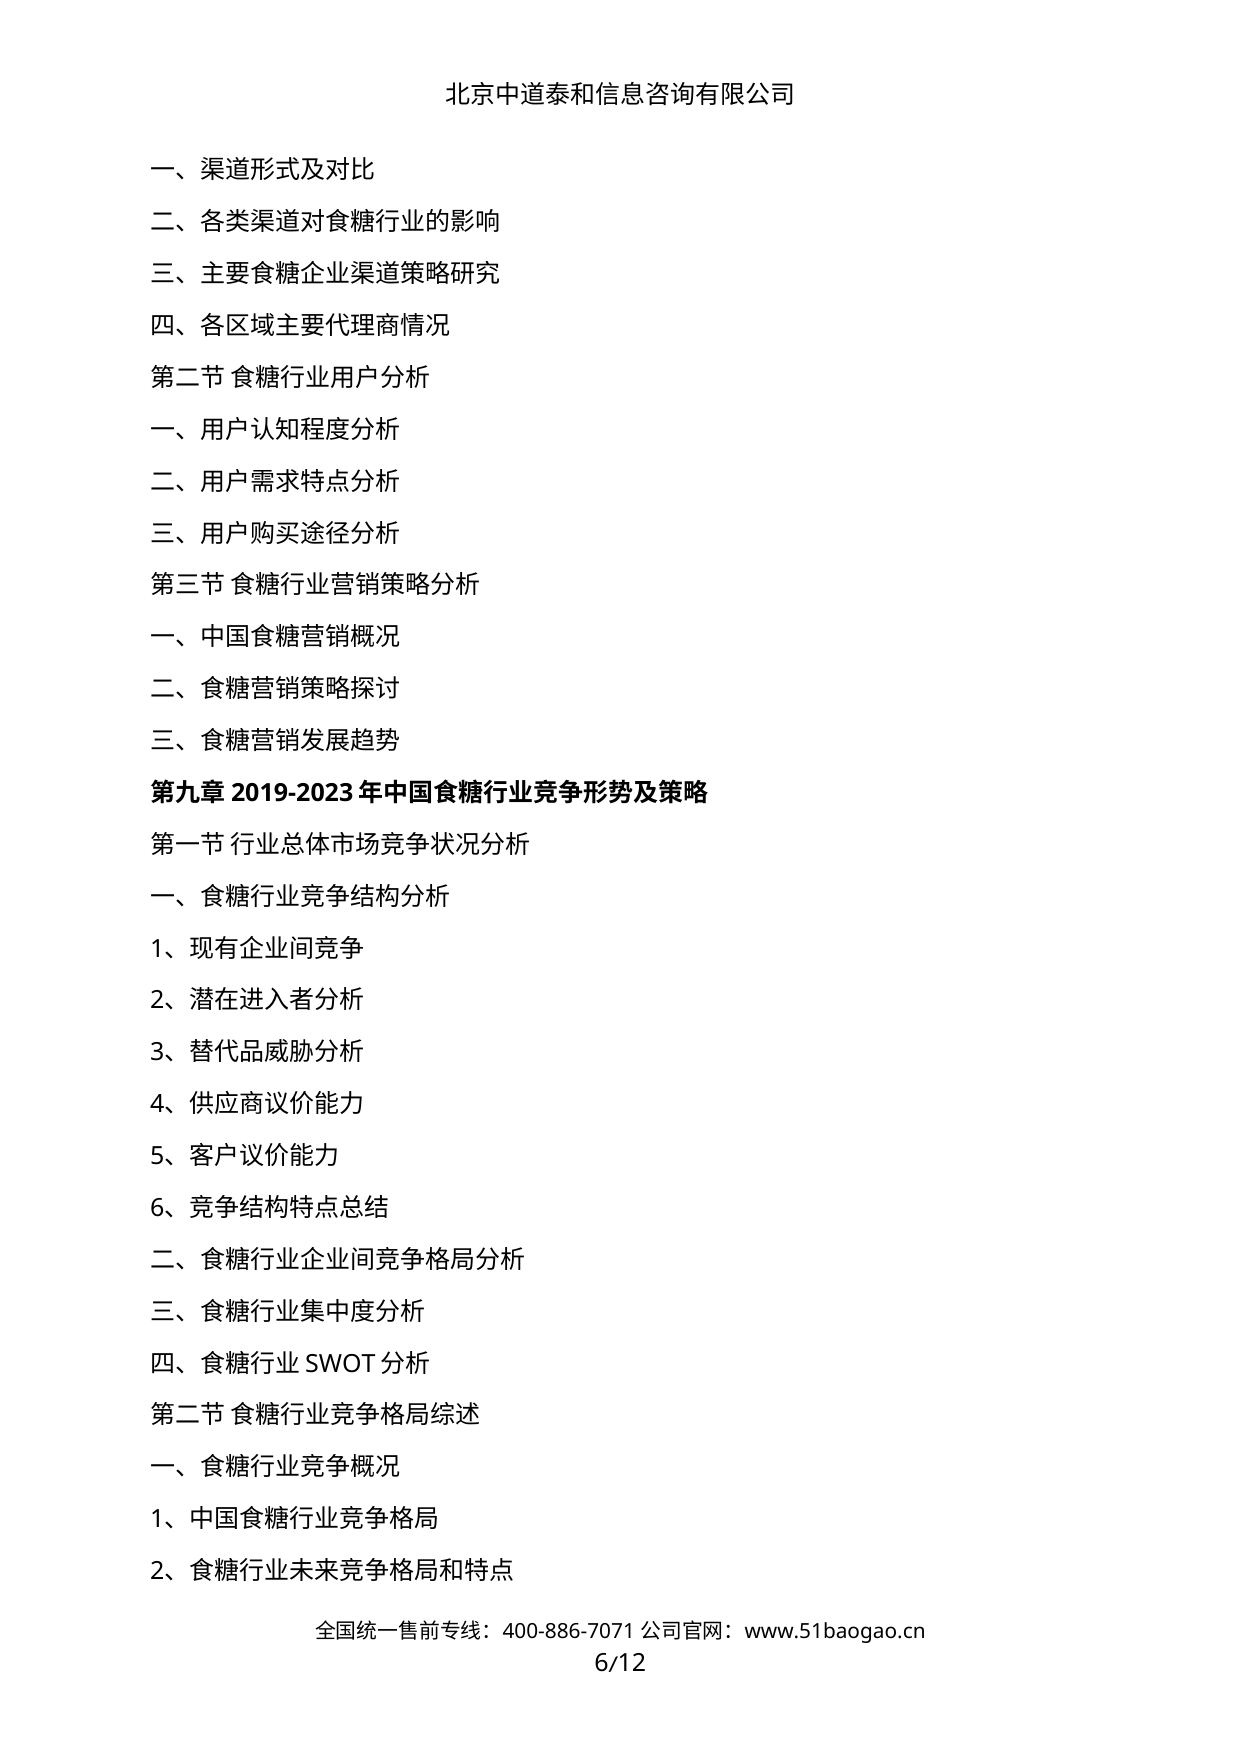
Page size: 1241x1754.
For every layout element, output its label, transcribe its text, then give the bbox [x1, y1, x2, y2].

text 二、用户需求特点分析 [150, 461, 1090, 497]
text 2、潜在进入者分析 [150, 980, 1090, 1016]
text 第三节 食糖行业营销策略分析 [150, 565, 1090, 601]
text 3、替代品威胁分析 [150, 1032, 1090, 1068]
text 第二节 食糖行业竞争格局综述 [150, 1395, 1090, 1431]
text 一、渠道形式及对比 [150, 150, 1090, 186]
text 1、现有企业间竞争 [150, 928, 1090, 964]
text 第一节 行业总体市场竞争状况分析 [150, 824, 1090, 861]
text 三、主要食糖企业渠道策略研究 [150, 254, 1090, 290]
text 二、食糖营销策略探讨 [150, 669, 1090, 705]
text 一、中国食糖营销概况 [150, 617, 1090, 653]
text 三、用户购买途径分析 [150, 513, 1090, 549]
text 三、食糖营销发展趋势 [150, 721, 1090, 757]
text 第九章 2019-2023年中国食糖行业竞争形势及策略 [150, 772, 1090, 809]
text 第二节 食糖行业用户分析 [150, 357, 1090, 394]
text 2、食糖行业未来竞争格局和特点 [150, 1551, 1090, 1587]
text 一、用户认知程度分析 [150, 409, 1090, 446]
text 6、竞争结构特点总结 [150, 1187, 1090, 1224]
text 四、食糖行业SWOT分析 [150, 1343, 1090, 1379]
text 1、中国食糖行业竞争格局 [150, 1499, 1090, 1535]
text 二、食糖行业企业间竞争格局分析 [150, 1239, 1090, 1276]
text 5、客户议价能力 [150, 1136, 1090, 1172]
text 三、食糖行业集中度分析 [150, 1291, 1090, 1327]
text 二、各类渠道对食糖行业的影响 [150, 202, 1090, 238]
text 一、食糖行业竞争概况 [150, 1447, 1090, 1483]
text 一、食糖行业竞争结构分析 [150, 876, 1090, 912]
text 4、供应商议价能力 [150, 1084, 1090, 1120]
text 四、各区域主要代理商情况 [150, 306, 1090, 342]
